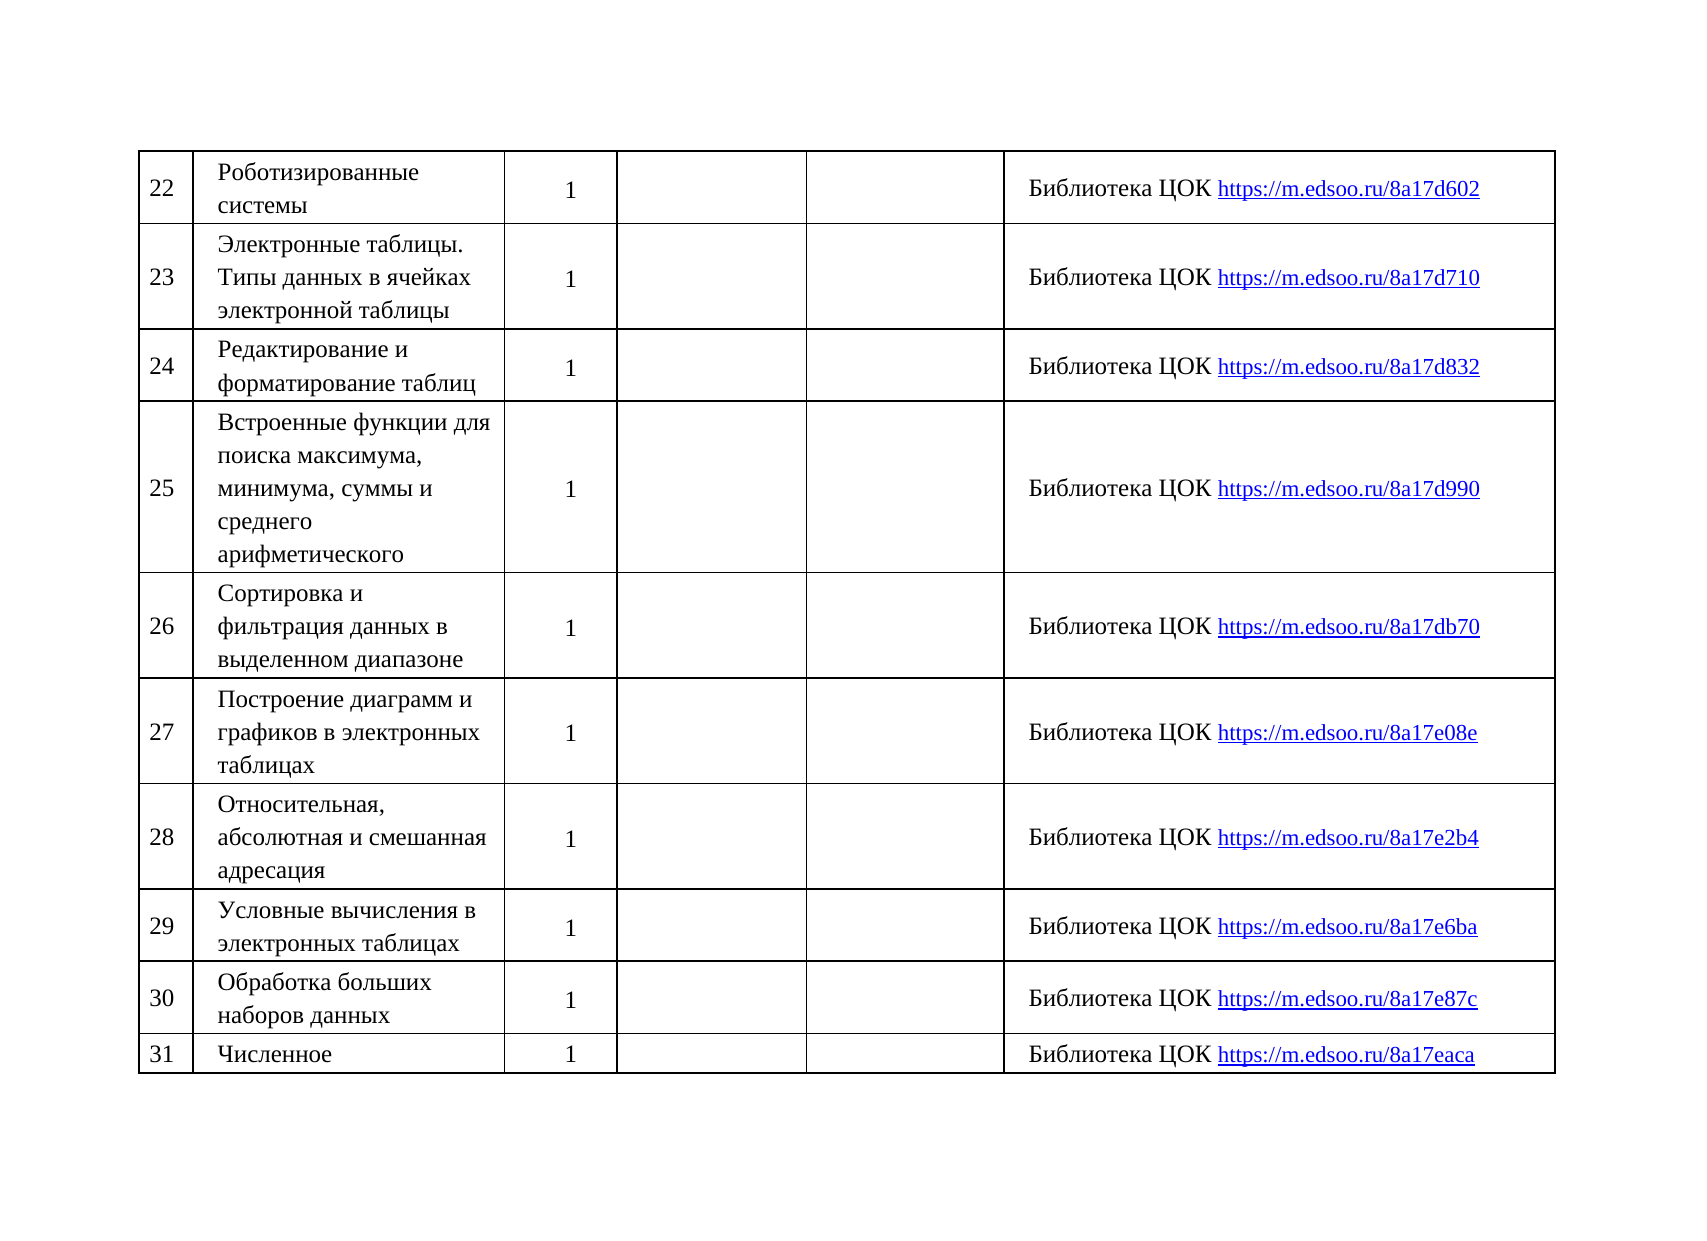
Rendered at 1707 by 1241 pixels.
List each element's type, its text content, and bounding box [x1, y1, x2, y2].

table_cell 25 [140, 402, 192, 572]
table_cell 1 [505, 152, 616, 222]
table_cell [807, 330, 1003, 400]
table_cell [807, 1034, 1003, 1072]
table_cell 30 [140, 962, 192, 1033]
table_cell 1 [505, 679, 616, 782]
table_cell [618, 1034, 806, 1072]
table_cell [807, 784, 1003, 888]
table_cell [618, 224, 806, 328]
table_cell [618, 573, 806, 677]
table_cell 1 [505, 962, 616, 1033]
table_cell Библиотека ЦОК https://m.edsoo.ru/8a17e87c [1005, 962, 1554, 1033]
table_cell Редактирование и форматирование таблиц [194, 330, 504, 400]
table_cell Библиотека ЦОК https://m.edsoo.ru/8a17d602 [1005, 152, 1554, 222]
table_cell [807, 402, 1003, 572]
table_cell 23 [140, 224, 192, 328]
table_cell [618, 330, 806, 400]
table_cell Библиотека ЦОК https://m.edsoo.ru/8a17d710 [1005, 224, 1554, 328]
table_cell Встроенные функции для поиска максимума, минимума, суммы и среднего арифметического [194, 402, 504, 572]
table_cell [618, 962, 806, 1033]
table_cell [618, 784, 806, 888]
table_cell Обработка больших наборов данных [194, 962, 504, 1033]
table_cell 1 [505, 330, 616, 400]
table_cell [618, 152, 806, 222]
table_cell 1 [505, 890, 616, 960]
table_cell [618, 890, 806, 960]
table_cell Библиотека ЦОК https://m.edsoo.ru/8a17e6ba [1005, 890, 1554, 960]
table_cell [807, 152, 1003, 222]
table_cell 22 [140, 152, 192, 222]
table_cell 31 [140, 1034, 192, 1072]
table_cell 29 [140, 890, 192, 960]
table_cell Библиотека ЦОК https://m.edsoo.ru/8a17d990 [1005, 402, 1554, 572]
table_cell [618, 402, 806, 572]
table_cell [807, 679, 1003, 782]
table_cell Условные вычисления в электронных таблицах [194, 890, 504, 960]
table_cell Библиотека ЦОК https://m.edsoo.ru/8a17d832 [1005, 330, 1554, 400]
table_cell 1 [505, 402, 616, 572]
table_cell Библиотека ЦОК https://m.edsoo.ru/8a17e08e [1005, 679, 1554, 782]
table_cell 1 [505, 1034, 616, 1072]
table_cell 1 [505, 224, 616, 328]
table_cell Электронные таблицы. Типы данных в ячейках электронной таблицы [194, 224, 504, 328]
table_cell 1 [505, 573, 616, 677]
table_cell 26 [140, 573, 192, 677]
table_cell 1 [505, 784, 616, 888]
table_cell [194, 1034, 504, 1072]
table_cell Относительная, абсолютная и смешанная адресация [194, 784, 504, 888]
table_cell 27 [140, 679, 192, 782]
table_cell Роботизированные системы [194, 152, 504, 222]
table_cell [807, 962, 1003, 1033]
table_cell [1005, 1034, 1554, 1072]
table_cell [807, 890, 1003, 960]
table_cell Библиотека ЦОК https://m.edsoo.ru/8a17db70 [1005, 573, 1554, 677]
table_cell Сортировка и фильтрация данных в выделенном диапазоне [194, 573, 504, 677]
table_cell 28 [140, 784, 192, 888]
table_cell [807, 573, 1003, 677]
table_cell 24 [140, 330, 192, 400]
table_cell Библиотека ЦОК https://m.edsoo.ru/8a17e2b4 [1005, 784, 1554, 888]
table_cell [807, 224, 1003, 328]
table_cell Построение диаграмм и графиков в электронных таблицах [194, 679, 504, 782]
table_cell [618, 679, 806, 782]
